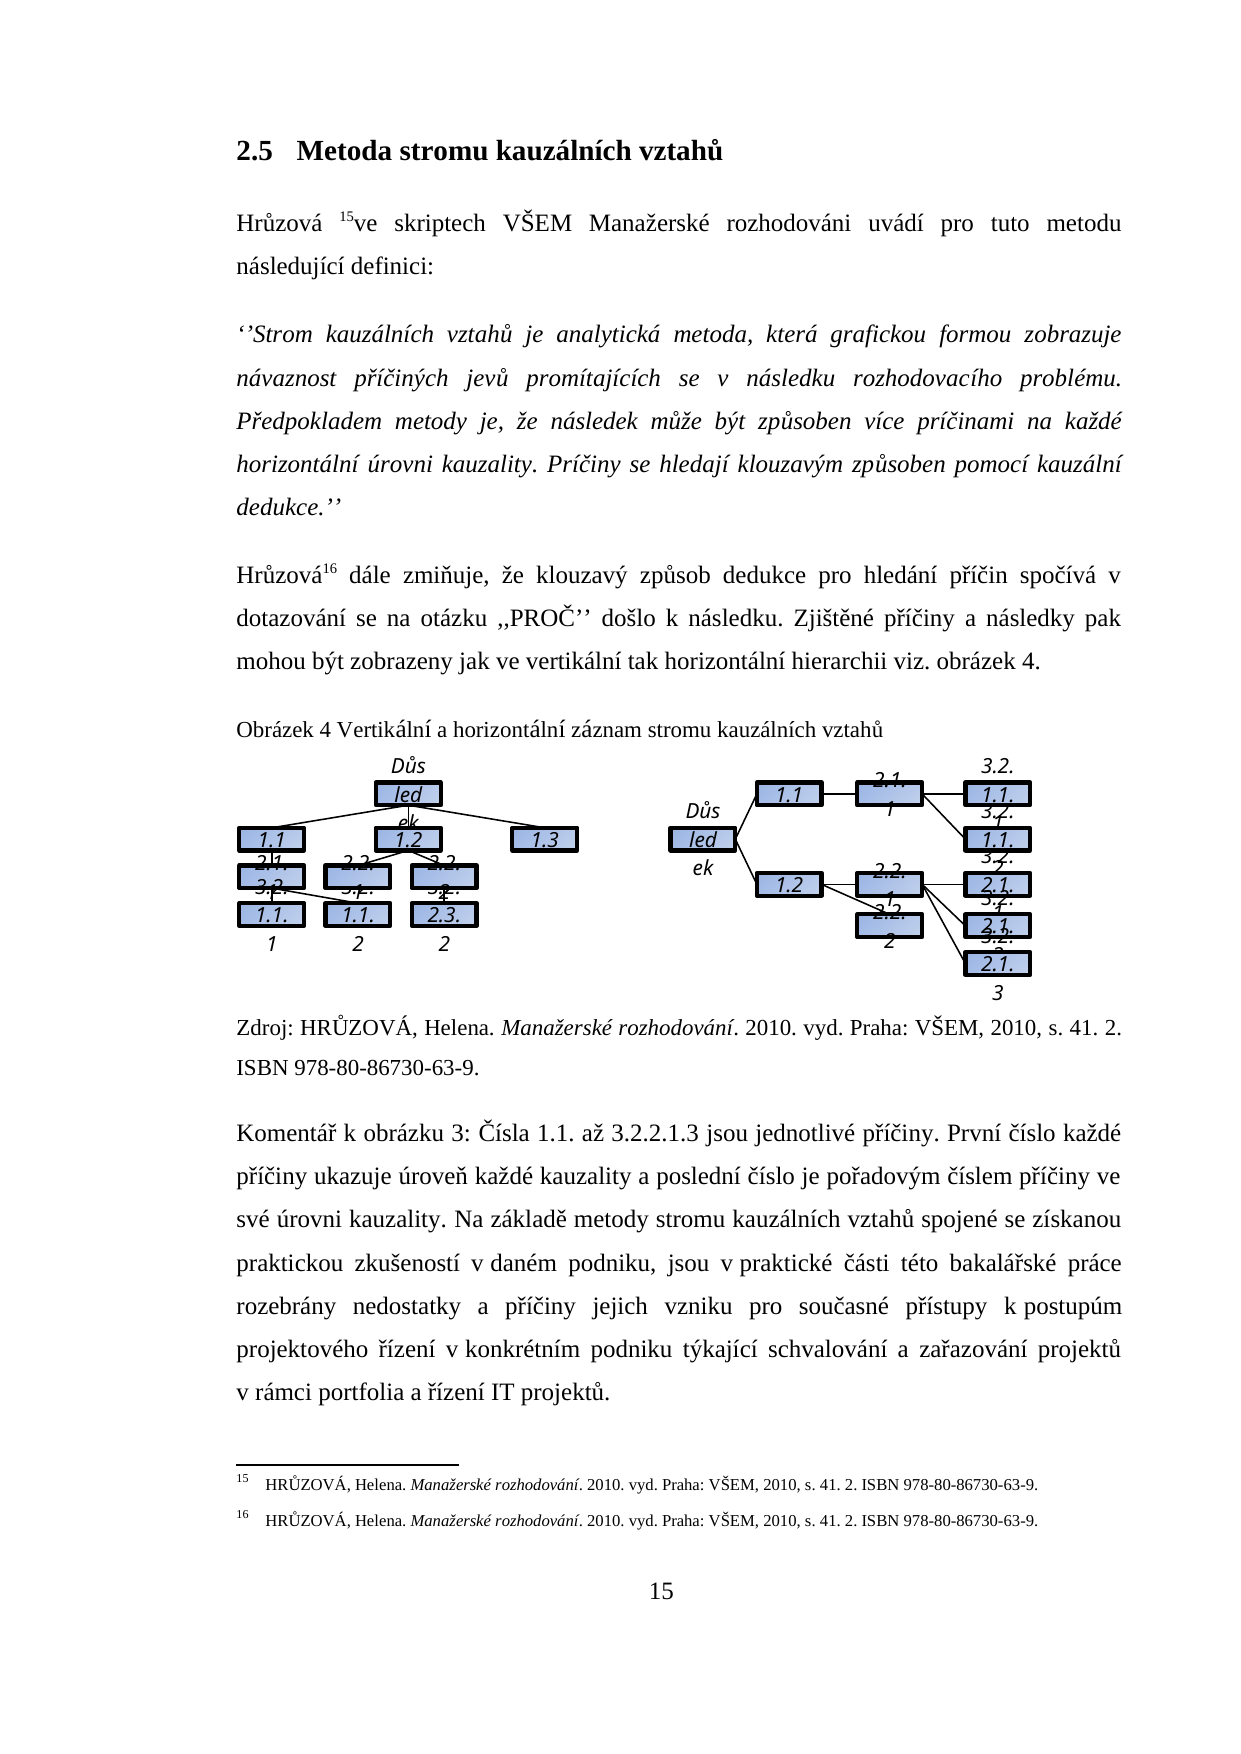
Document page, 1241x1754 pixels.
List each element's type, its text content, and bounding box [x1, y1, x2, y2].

text Hrůzová ve skriptech VŠEM Manažerské rozhodováni uvádí pro tuto metodu následující definici: [236, 208, 1122, 280]
text Obrázek 4 Vertikální a horizontální záznam stromu kauzálních vztahů [236, 714, 1122, 743]
text Zdroj: HRŮZOVÁ, Helena. Manažerské rozhodování. 2010. vyd. Praha: VŠEM, 2010, s. 41. 2. ISBN 978-80-86730-63-9. [236, 1014, 1122, 1080]
text Komentář k obrázku 3: Čísla 1.1. až 3.2.2.1.3 jsou jednotlivé příčiny. První číslo každé příčiny ukazuje úroveň každé kauzality a poslední číslo je pořadovým číslem příčiny ve své úrovni kauzality. Na základě metody stromu kauzálních vztahů spojené se získanou praktickou zkušeností v daném podniku, jsou v praktické části této bakalářské práce rozebrány nedostatky a příčiny jejich vzniku pro současné přístupy k postupúm projektového řízení v konkrétním podniku týkající schvalování a zařazování projektů v rámci portfolia a řízení IT projektů. [236, 1118, 1122, 1406]
text Hrůzová dále zmiňuje, že klouzavý způsob dedukce pro hledání příčin spočívá v dotazování se na otázku ,,PROČ’’ došlo k následku. Zjištěné příčiny a následky pak mohou být zobrazeny jak ve vertikální tak horizontální hierarchii viz. obrázek 4. [236, 560, 1122, 675]
text ‘’Strom kauzálních vztahů je analytická metoda, která grafickou formou zobrazuje návaznost příčiných jevů promítajících se v následku rozhodovacího problému. Předpokladem metody je, že následek může být způsoben více príčinami na každé horizontální úrovni kauzality. Príčiny se hledají klouzavým způsoben pomocí kauzální dedukce.’’ [236, 319, 1122, 521]
subtitle Metoda stromu kauzálních vztahů [236, 133, 1122, 166]
